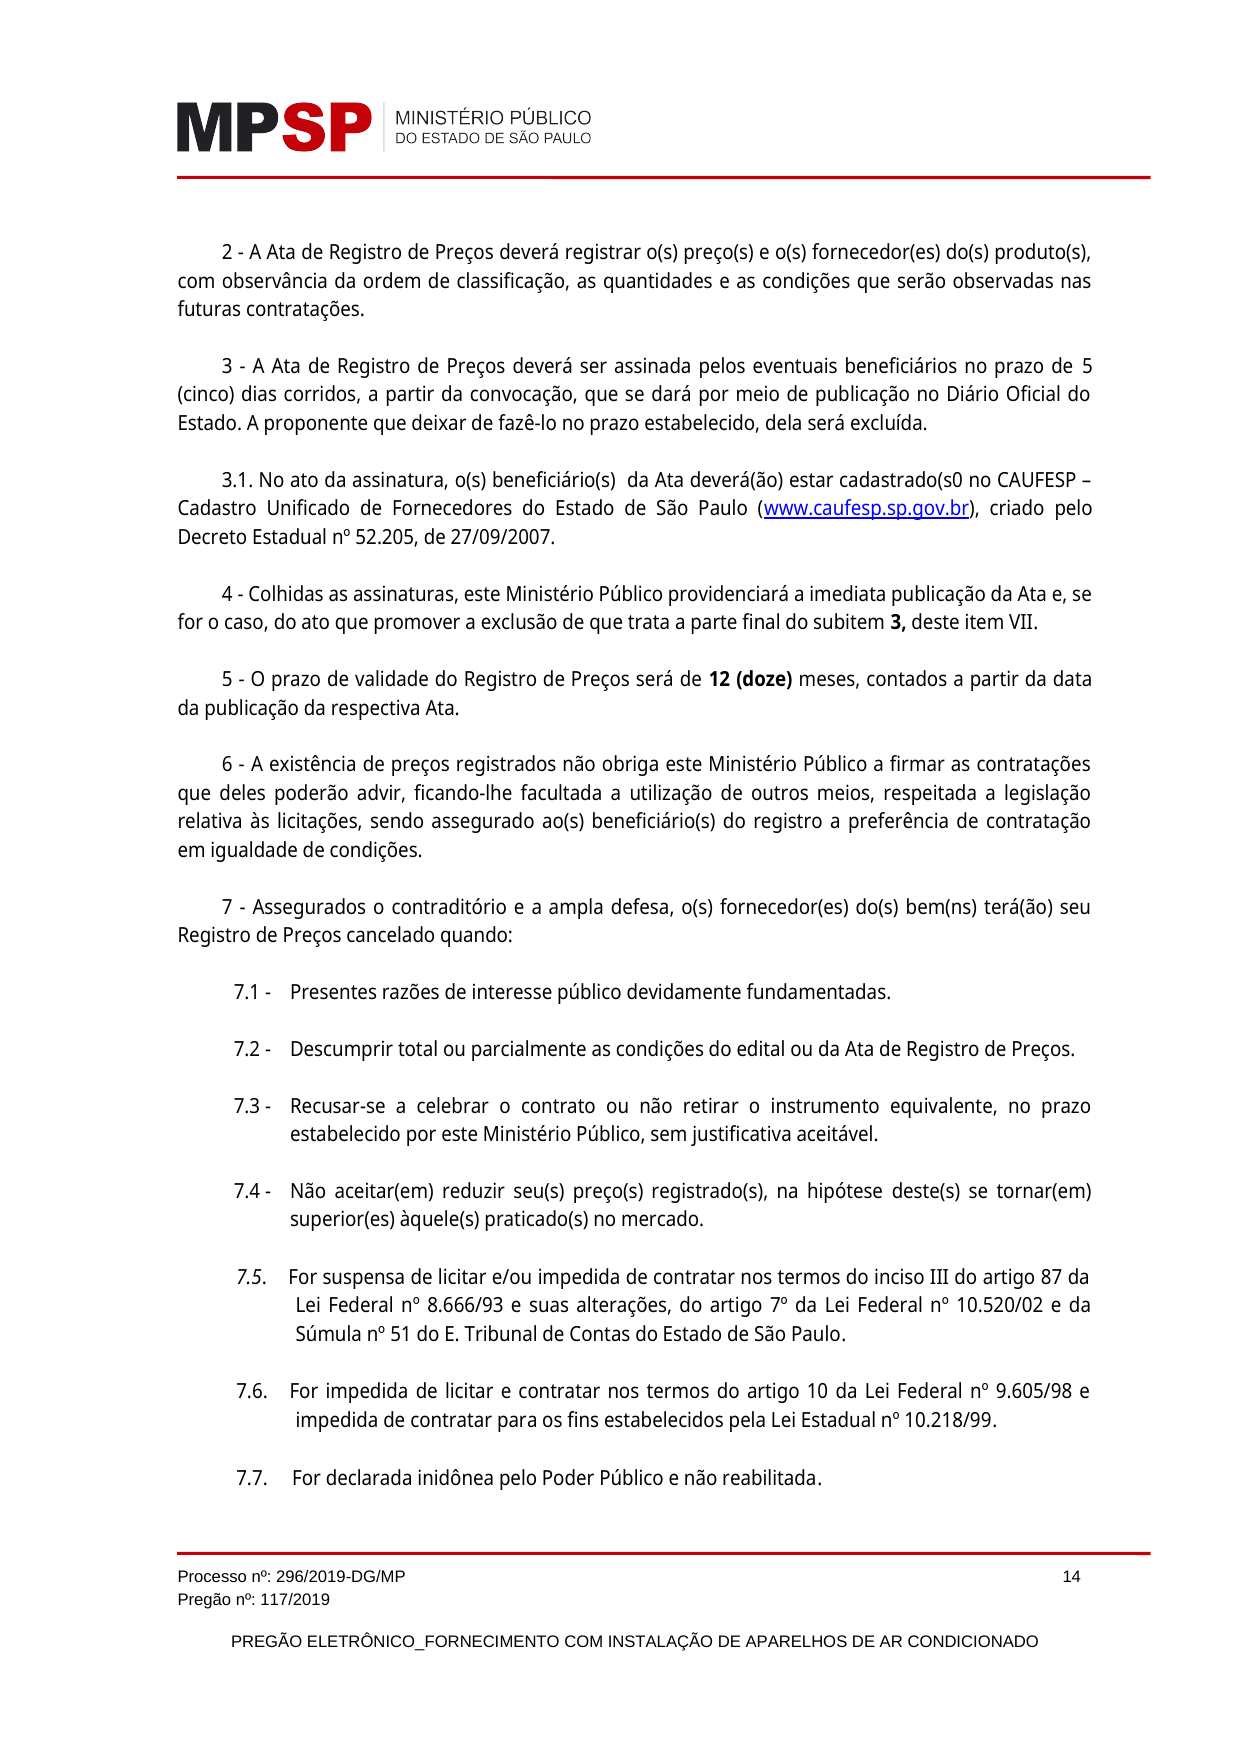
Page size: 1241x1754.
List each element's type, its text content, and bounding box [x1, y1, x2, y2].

text 7.4 - Não aceitar(em) reduzir seu(s) preço(s) registrado(s), na hipótese deste(s) se tornar(em) superior(es) àquele(s) praticado(s) no mercado. [233, 1176, 1092, 1233]
text 2 - A Ata de Registro de Preços deverá registrar o(s) preço(s) e o(s) fornecedor(es) do(s) produto(s), com observância da ordem de classificação, as quantidades e as condições que serão observadas nas futuras contratações. [177, 237, 1092, 323]
text 4 - Colhidas as assinaturas, este Ministério Público providenciará a imediata publicação da Ata e, se for o caso, do ato que promover a exclusão de que trata a parte final do subitem 3, deste item VII. [177, 579, 1092, 636]
text 3.1. No ato da assinatura, o(s) beneficiário(s) da Ata deverá(ão) estar cadastrado(s0 no CAUFESP – Cadastro Unificado de Fornecedores do Estado de São Paulo (www.caufesp.sp.gov.br), criado pelo Decreto Estadual nº 52.205, de 27/09/2007. [177, 465, 1092, 550]
text 7.3 - Recusar-se a celebrar o contrato ou não retirar o instrumento equivalente, no prazo estabelecido por este Ministério Público, sem justificativa aceitável. [233, 1091, 1092, 1148]
text 5 - O prazo de validade do Registro de Preços será de 12 (doze) meses, contados a partir da data da publicação da respectiva Ata. [177, 664, 1092, 721]
text 6 - A existência de preços registrados não obriga este Ministério Público a firmar as contratações que deles poderão advir, ficando-lhe facultada a utilização de outros meios, respeitada a legislação relativa às licitações, sendo assegurado ao(s) beneficiário(s) do registro a preferência de contratação em igualdade de condições. [177, 749, 1092, 863]
text 7.2 - Descumprir total ou parcialmente as condições do edital ou da Ata de Registro de Preços. [233, 1034, 1092, 1062]
text 7.5. For suspensa de licitar e/ou impedida de contratar nos termos do inciso III do artigo 87 da Lei Federal nº 8.666/93 e suas alterações, do artigo 7º da Lei Federal nº 10.520/02 e da Súmula nº 51 do E. Tribunal de Contas do Estado de São Paulo. [236, 1262, 1092, 1347]
text 7 - Assegurados o contraditório e a ampla defesa, o(s) fornecedor(es) do(s) bem(ns) terá(ão) seu Registro de Preços cancelado quando: [177, 892, 1092, 949]
text 3 - A Ata de Registro de Preços deverá ser assinada pelos eventuais beneficiários no prazo de 5 (cinco) dias corridos, a partir da convocação, que se dará por meio de publicação no Diário Oficial do Estado. A proponente que deixar de fazê-lo no prazo estabelecido, dela será excluída. [177, 351, 1092, 436]
text 7.1 - Presentes razões de interesse público devidamente fundamentadas. [233, 977, 1092, 1006]
text 7.7. For declarada inidônea pelo Poder Público e não reabilitada. [236, 1463, 1092, 1491]
picture [177, 102, 591, 152]
text 7.6. For impedida de licitar e contratar nos termos do artigo 10 da Lei Federal nº 9.605/98 e impedida de contratar para os fins estabelecidos pela Lei Estadual nº 10.218/99. [236, 1377, 1092, 1433]
